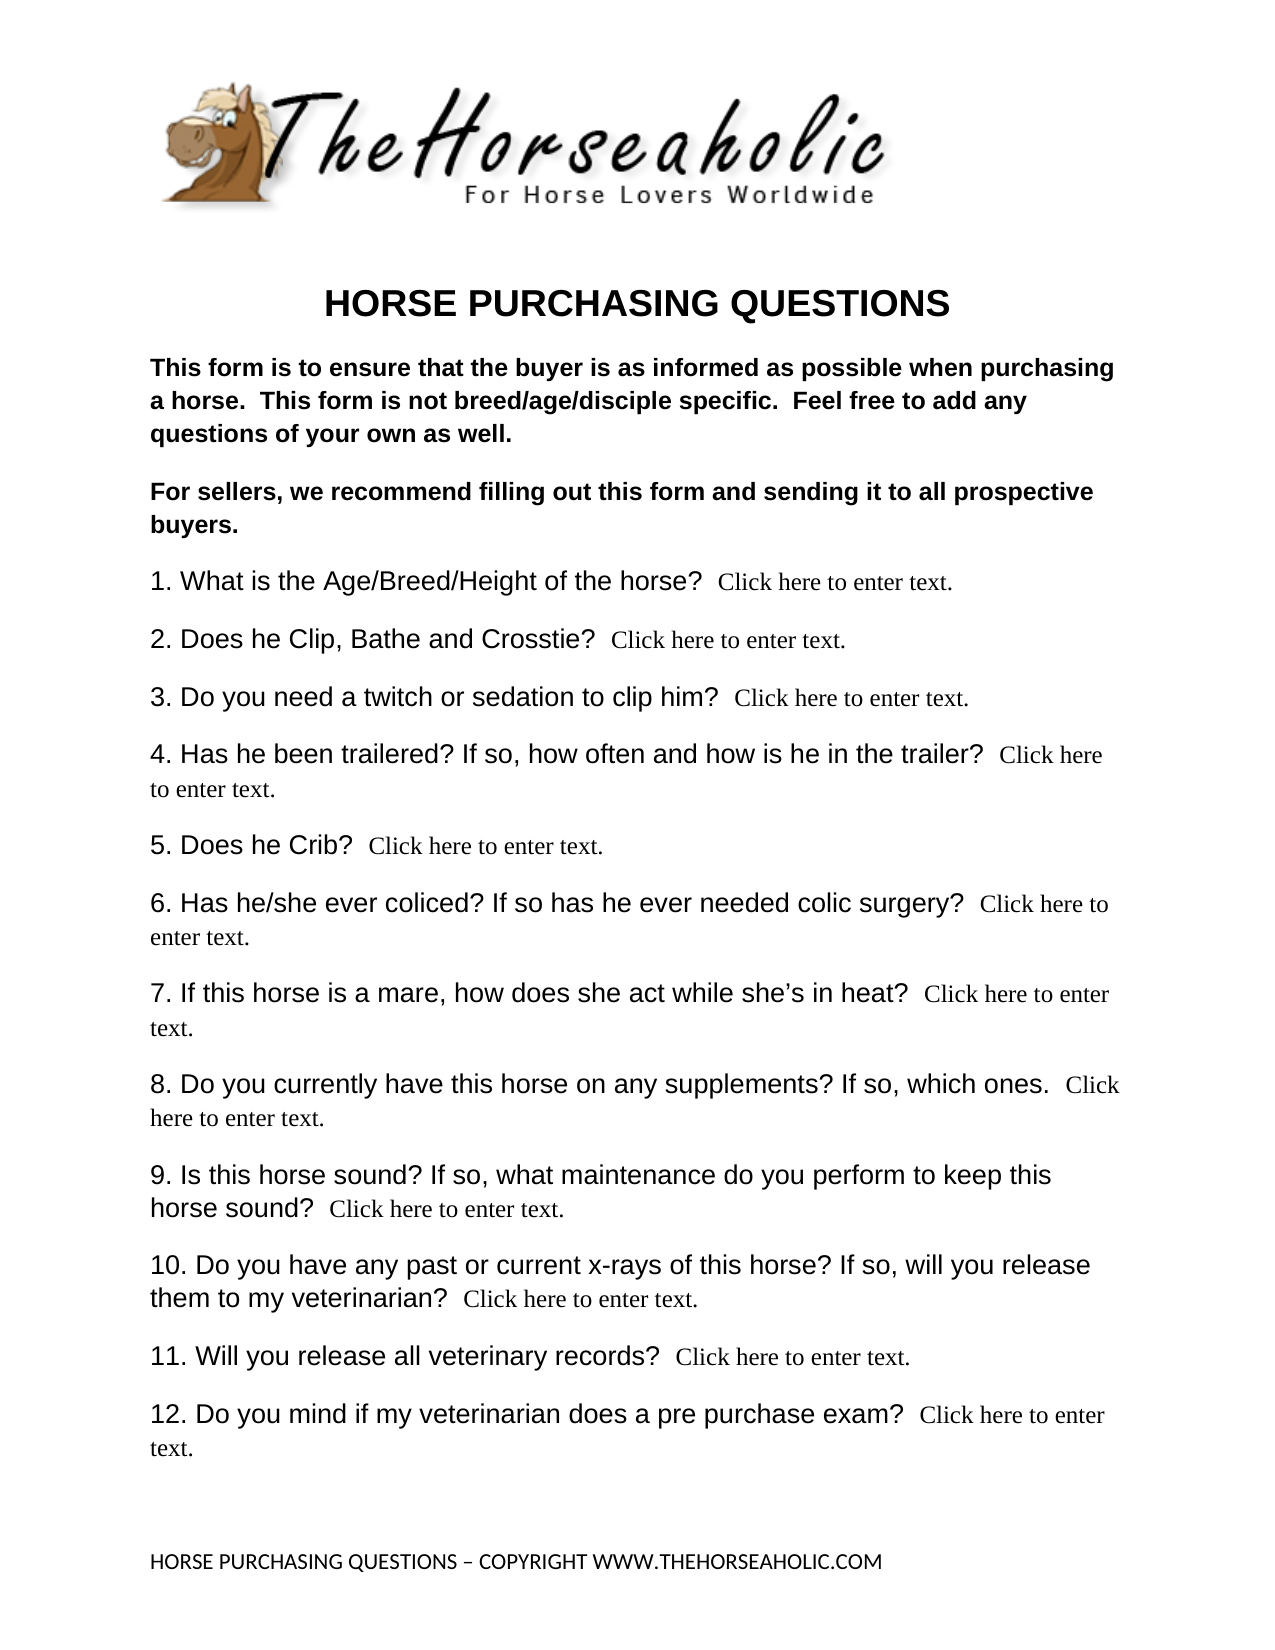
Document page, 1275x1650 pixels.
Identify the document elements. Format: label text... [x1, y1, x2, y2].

text 4. Has he been trailered? If so, how often and how is he in the trailer? [150, 737, 1125, 802]
picture [150, 75, 900, 224]
text 11. Will you release all veterinary records? [150, 1338, 1125, 1371]
text This form is to ensure that the buyer is as informed as possible when purchasing a horse. This form is not breed/age/disciple specific. Feel free to add any questions of your own as well. [150, 349, 1125, 448]
text 9. Is this horse sound? If so, what maintenance do you perform to keep this horse sound? [150, 1157, 1125, 1223]
text 3. Do you need a twitch or sedation to clip him? [150, 679, 1125, 712]
text 2. Does he Clip, Bathe and Crosstie? [150, 621, 1125, 654]
text 7. If this horse is a mare, how does she act while she’s in heat? [150, 976, 1125, 1042]
text 1. What is the Age/Breed/Height of the horse? [150, 563, 1125, 596]
text 5. Does he Crib? [150, 827, 1125, 860]
text 6. Has he/she ever coliced? If so has he ever needed colic surgery? [150, 885, 1125, 951]
text 12. Do you mind if my veterinarian does a pre purchase exam? [150, 1396, 1125, 1462]
text 8. Do you currently have this horse on any supplements? If so, which ones. [150, 1067, 1125, 1132]
text 10. Do you have any past or current x-rays of this horse? If so, will you release them to my veterinarian? [150, 1248, 1125, 1313]
text For sellers, we recommend filling out this form and sending it to all prospective buyers. [150, 473, 1125, 538]
text HORSE PURCHASING QUESTIONS [150, 281, 1125, 324]
